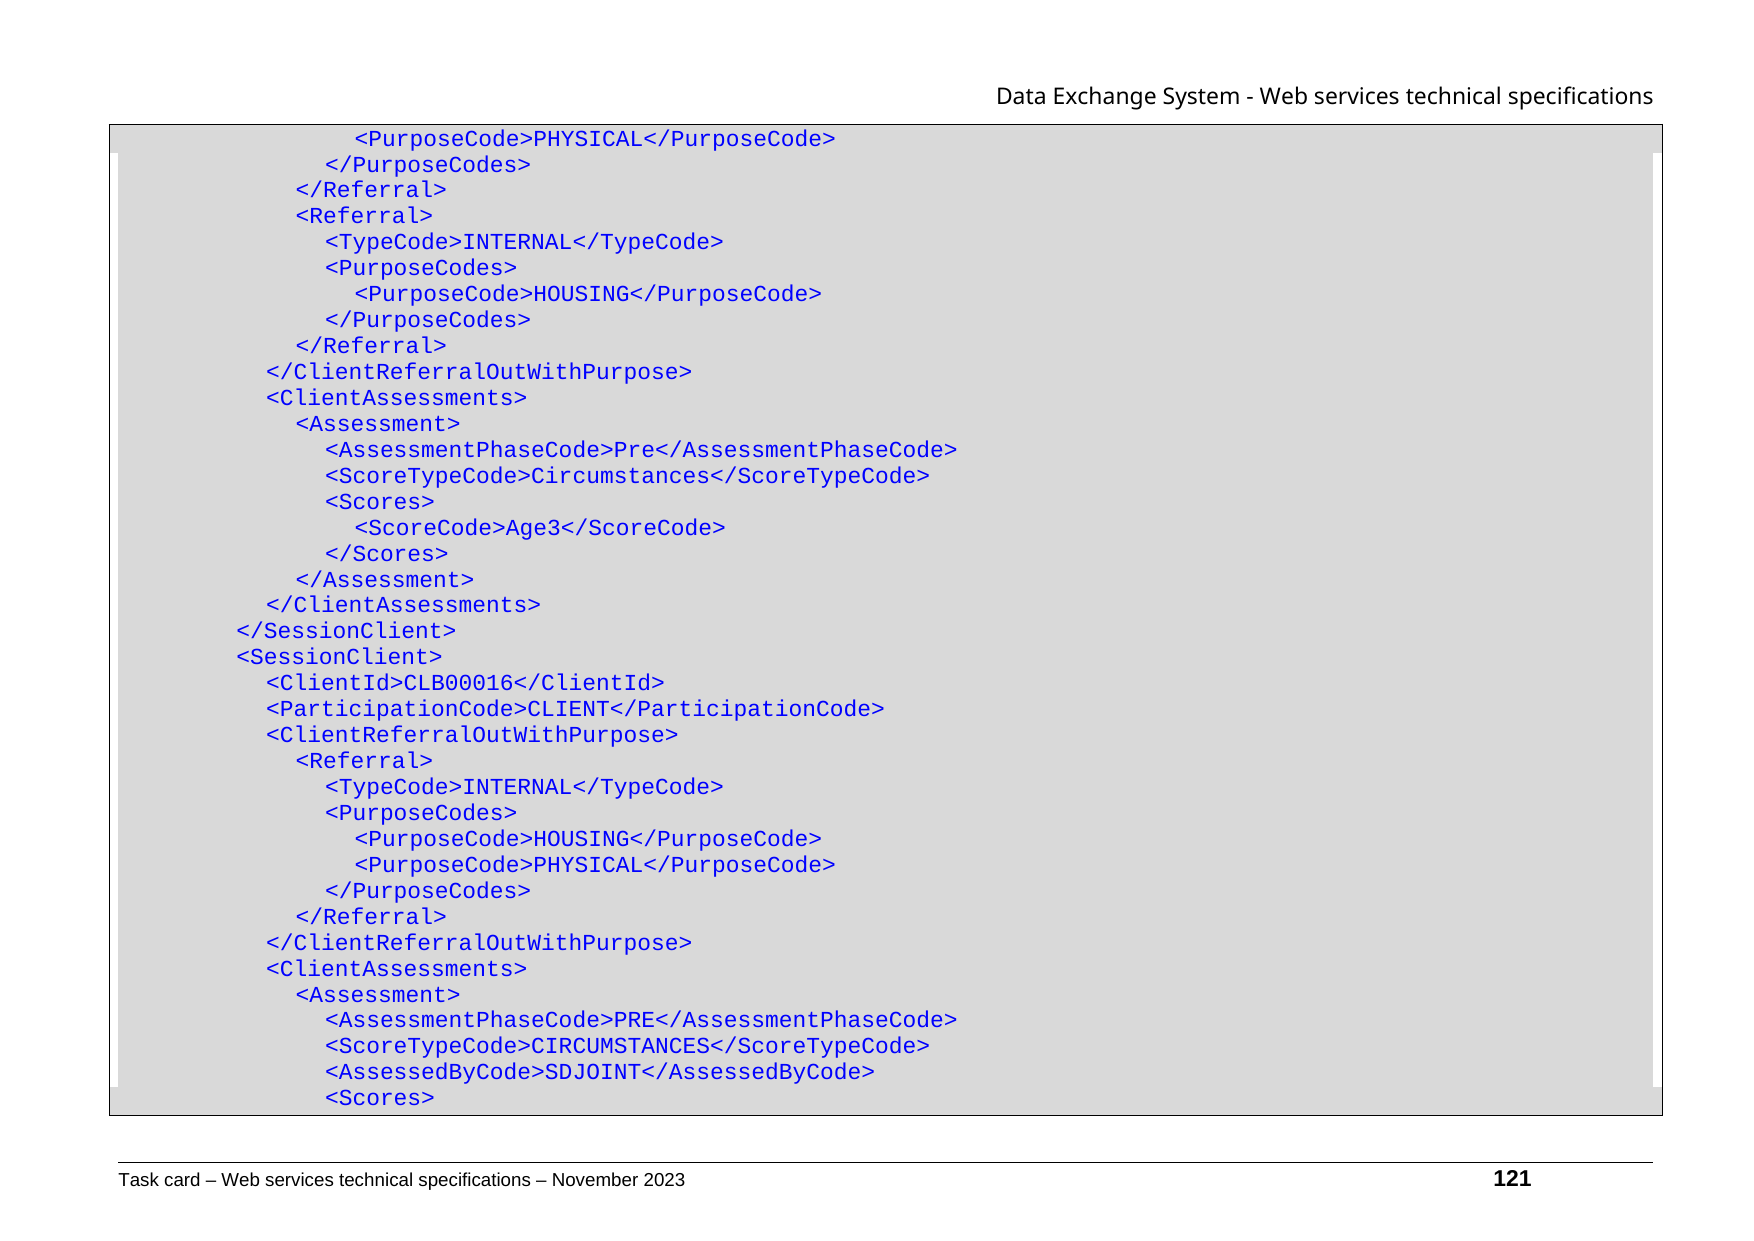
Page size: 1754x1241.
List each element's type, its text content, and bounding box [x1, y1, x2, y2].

text </Referral> [118, 905, 1653, 931]
text </PurposeCodes> [118, 153, 1653, 179]
text <PurposeCodes> [118, 801, 1653, 827]
text </PurposeCodes> [118, 879, 1653, 905]
text <Referral> [118, 205, 1653, 231]
text </Referral> [118, 179, 1653, 205]
text <SessionClient> [118, 646, 1653, 672]
text </Assessment> [118, 568, 1653, 594]
text <ClientReferralOutWithPurpose> [118, 723, 1653, 749]
text <ClientAssessments> [118, 957, 1653, 983]
text <Assessment> [118, 412, 1653, 438]
text </Scores> [118, 542, 1653, 568]
text </PurposeCodes> [118, 308, 1653, 334]
text </ClientReferralOutWithPurpose> [118, 931, 1653, 957]
text <Scores> [118, 490, 1653, 516]
text <Referral> [118, 749, 1653, 775]
text <ScoreCode>Age3</ScoreCode> [118, 516, 1653, 542]
text <Scores> [110, 1083, 1662, 1115]
text </SessionClient> [118, 620, 1653, 646]
text <PurposeCode>PHYSICAL</PurposeCode> [118, 853, 1653, 879]
text </ClientReferralOutWithPurpose> [118, 360, 1653, 386]
text <PurposeCodes> [118, 257, 1653, 283]
text <PurposeCode>PHYSICAL</PurposeCode> [110, 125, 1662, 153]
text <PurposeCode>HOUSING</PurposeCode> [118, 283, 1653, 308]
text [118, 1009, 1653, 1035]
text <AssessedByCode>SDJOINT</AssessedByCode> [118, 1061, 1653, 1083]
text </Referral> [118, 334, 1653, 360]
text <TypeCode>INTERNAL</TypeCode> [118, 775, 1653, 801]
text <AssessmentPhaseCode>Pre</AssessmentPhaseCode> [118, 438, 1653, 464]
text <TypeCode>INTERNAL</TypeCode> [118, 231, 1653, 257]
text <ScoreTypeCode>CIRCUMSTANCES</ScoreTypeCode> [118, 1035, 1653, 1061]
text <ScoreTypeCode>Circumstances</ScoreTypeCode> [118, 464, 1653, 490]
text <ClientAssessments> [118, 386, 1653, 412]
text </ClientAssessments> [118, 594, 1653, 620]
text <PurposeCode>HOUSING</PurposeCode> [118, 827, 1653, 853]
text <Assessment> [118, 983, 1653, 1009]
text <ParticipationCode>CLIENT</ParticipationCode> [118, 698, 1653, 723]
text <ClientId>CLB00016</ClientId> [118, 672, 1653, 698]
